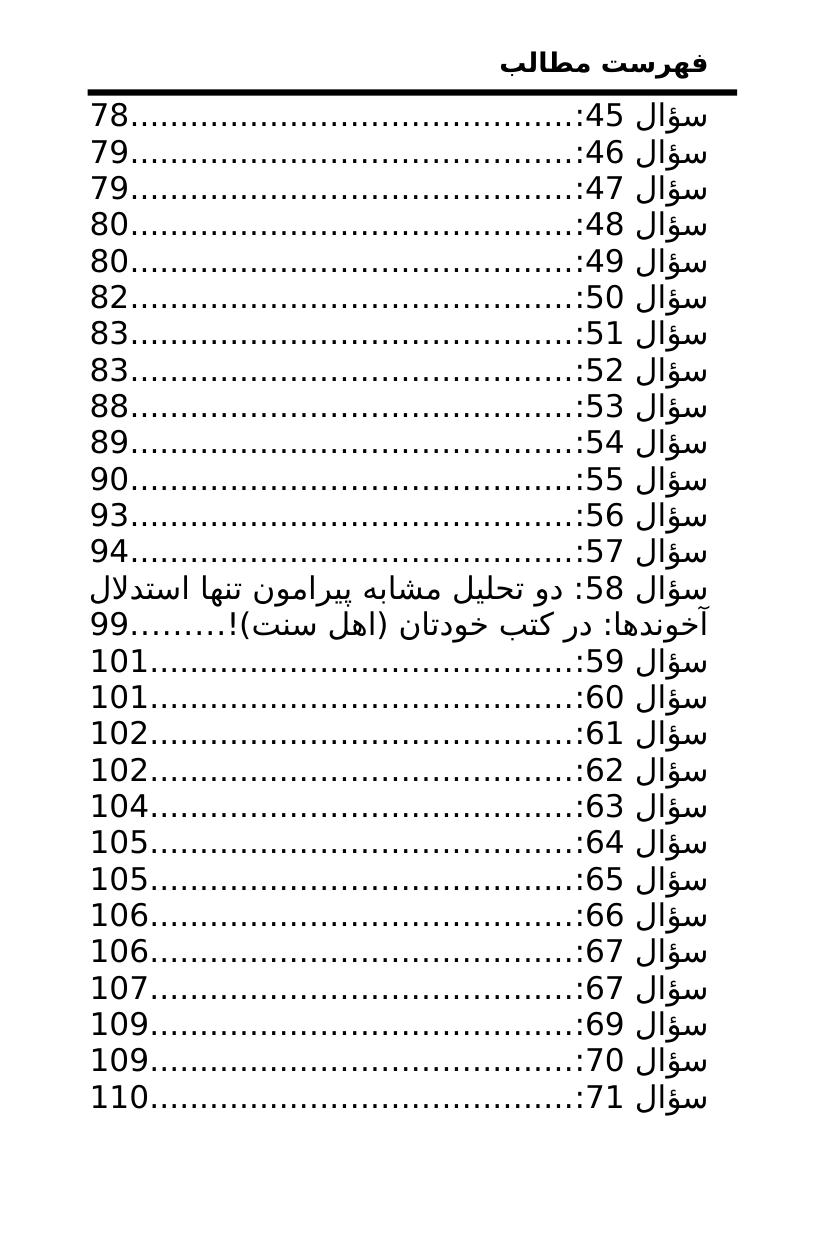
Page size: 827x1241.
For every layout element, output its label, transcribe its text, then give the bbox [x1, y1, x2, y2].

text سؤال 52: 83 [89, 352, 708, 388]
text سؤال 61: 102 [89, 716, 708, 752]
text سؤال 46: 79 [89, 134, 708, 170]
text سؤال 64: 105 [89, 825, 708, 861]
text سؤال 57: 94 [89, 534, 708, 570]
text سؤال 50: 82 [89, 279, 708, 316]
text سؤال 71: 110 [89, 1079, 708, 1116]
text سؤال 62: 102 [89, 752, 708, 788]
text سؤال 60: 101 [89, 679, 708, 716]
text سؤال 47: 79 [89, 170, 708, 207]
text سؤال 69: 109 [89, 1006, 708, 1043]
text سؤال 55: 90 [89, 461, 708, 497]
text سؤال 51: 83 [89, 316, 708, 352]
text سؤال 49: 80 [89, 243, 708, 279]
text سؤال 54: 89 [89, 425, 708, 461]
text سؤال 53: 88 [89, 388, 708, 425]
text سؤال 48: 80 [89, 207, 708, 243]
text سؤال 45: 78 [89, 98, 708, 134]
text سؤال 56: 93 [89, 497, 708, 534]
text سؤال 58: دو تحلیل مشابه پیرامون تنها استدلال آخوندها: در کتب خودتان (اهل سنت)! 99 [89, 570, 708, 643]
text سؤال 67: 107 [89, 970, 708, 1006]
text سؤال 59: 101 [89, 643, 708, 679]
text سؤال 65: 105 [89, 861, 708, 897]
text سؤال 63: 104 [89, 788, 708, 825]
text سؤال 66: 106 [89, 897, 708, 934]
text سؤال 70: 109 [89, 1043, 708, 1079]
text سؤال 67: 106 [89, 934, 708, 970]
